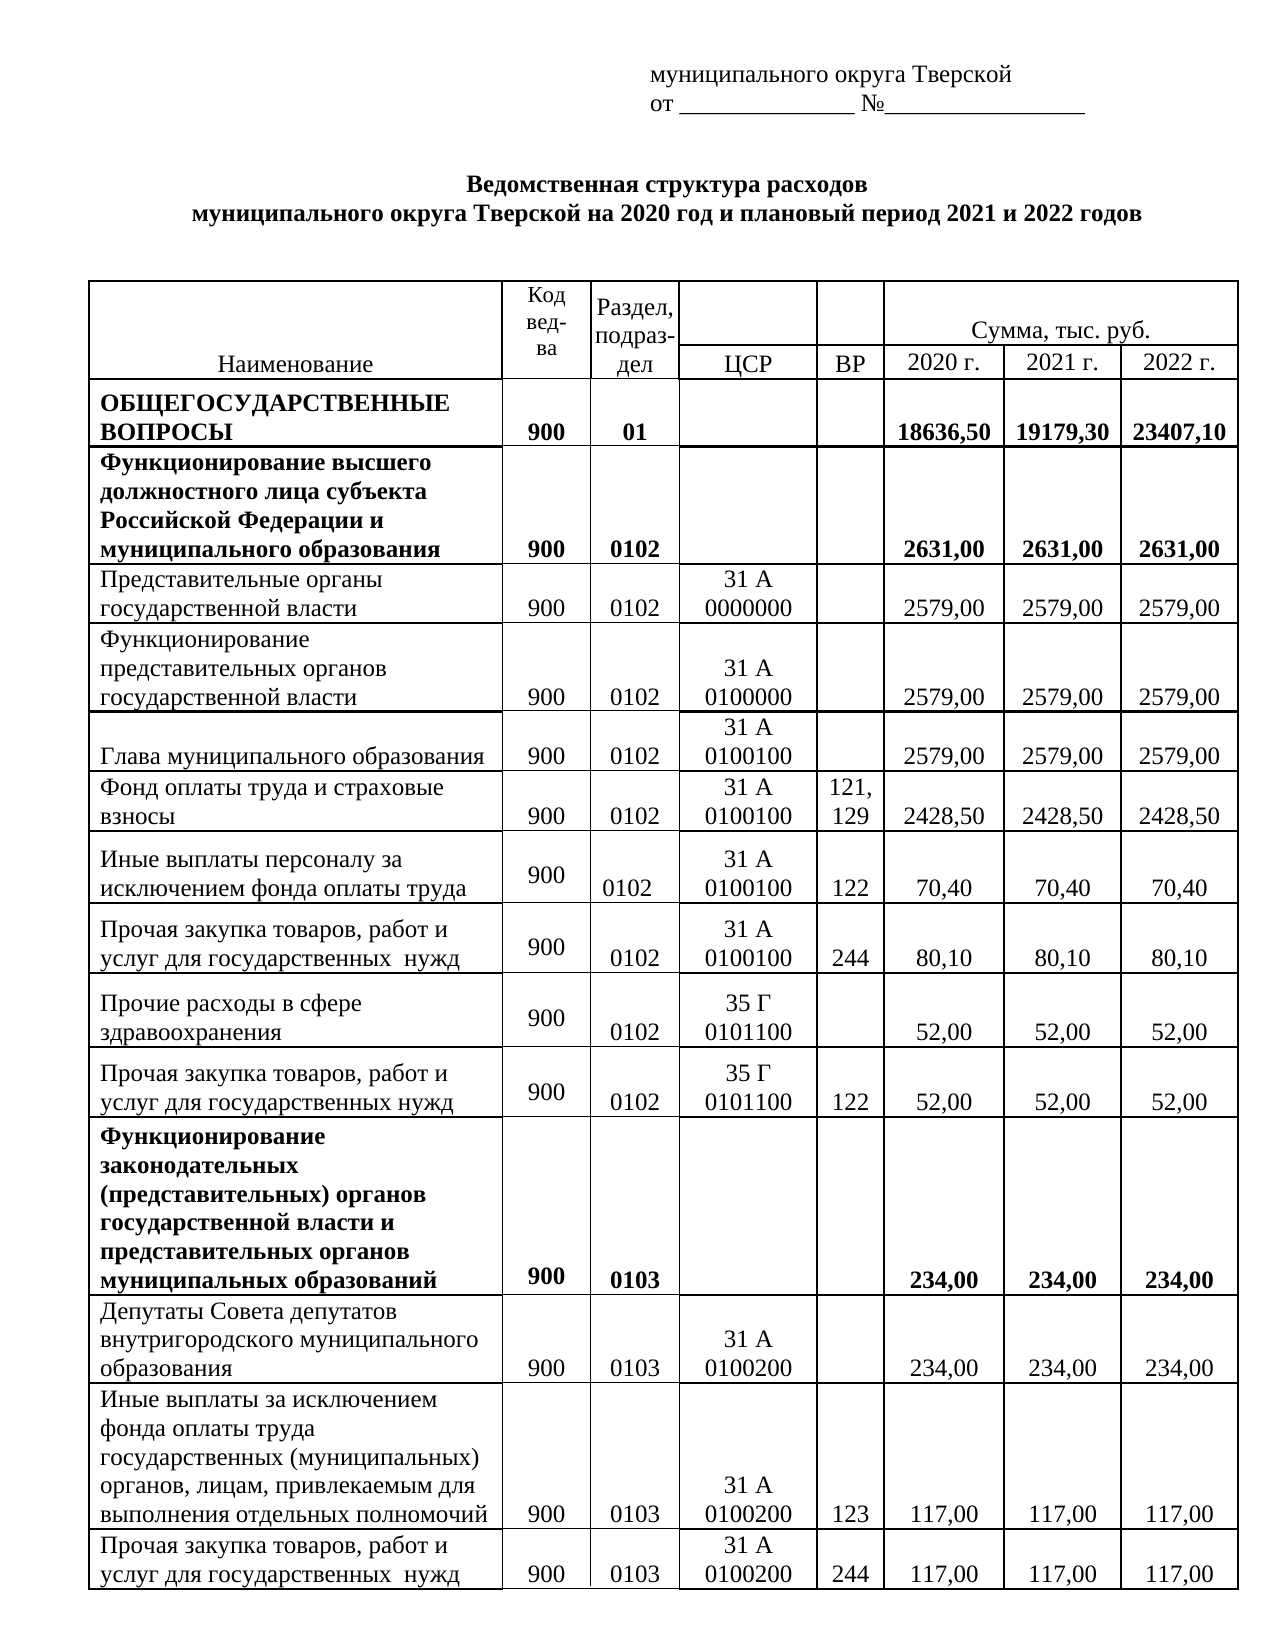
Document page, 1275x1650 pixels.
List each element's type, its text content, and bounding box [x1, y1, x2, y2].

table_cell 0103 [591, 1529, 679, 1587]
table_cell 2579,00 [1005, 713, 1120, 770]
table_cell 31 А 0000000 [680, 565, 816, 622]
table_cell 234,00 [885, 1118, 1003, 1294]
table_cell 0102 [591, 446, 679, 562]
table_cell 2579,00 [885, 565, 1003, 622]
table_cell 2579,00 [1005, 624, 1120, 710]
table_cell Фонд оплаты труда и страховые взносы [90, 772, 502, 829]
table_header Код вед- ва [503, 282, 590, 378]
table_cell 80,10 [1122, 904, 1237, 972]
table_cell 80,10 [885, 904, 1003, 972]
table_cell ВР [818, 346, 883, 378]
table_cell [818, 448, 883, 562]
table_cell [680, 1118, 816, 1294]
table_cell [818, 713, 883, 770]
table_cell 0102 [591, 623, 679, 710]
table_cell 31 А 0100200 [680, 1530, 816, 1587]
table_cell 117,00 [885, 1530, 1003, 1587]
table_cell 244 [818, 1530, 883, 1587]
table_cell 2022 г. [1122, 346, 1237, 378]
table_cell [818, 565, 883, 622]
table_header Наименование [90, 282, 501, 378]
table_cell Глава муниципального образования [90, 713, 502, 770]
table_cell ЦСР [680, 346, 816, 378]
table_cell 31 А 0100200 [680, 1384, 816, 1528]
table_cell 0103 [591, 1295, 679, 1382]
table_cell 0102 [591, 771, 679, 829]
table_cell Прочие расходы в сфере здравоохранения [90, 974, 502, 1046]
table_cell 2631,00 [1005, 448, 1120, 562]
table_cell 117,00 [1005, 1530, 1120, 1587]
table_cell 234,00 [1005, 1118, 1120, 1294]
table_cell 70,40 [1122, 832, 1237, 902]
table_cell 31 А 0100100 [680, 832, 816, 902]
table_cell 52,00 [1122, 1048, 1237, 1116]
table_cell 2579,00 [885, 713, 1003, 770]
table_cell 0102 [591, 831, 679, 902]
table_cell 52,00 [1005, 1048, 1120, 1116]
table_cell 234,00 [885, 1296, 1003, 1382]
table_header [818, 282, 883, 343]
table_cell 23407,10 [1122, 380, 1237, 445]
text Ведомственная структура расходов [118, 169, 1216, 198]
table_cell 0103 [591, 1383, 679, 1528]
table_cell 244 [818, 904, 883, 972]
table_cell 0102 [591, 564, 679, 622]
table_header Раздел, подраз-дел [592, 282, 678, 378]
table_cell [818, 380, 883, 445]
table_cell 2631,00 [1122, 448, 1237, 562]
table_cell 0102 [591, 973, 679, 1046]
table_cell 2428,50 [1005, 772, 1120, 829]
table_cell 0103 [591, 1117, 679, 1294]
table_cell 70,40 [1005, 832, 1120, 902]
table_cell 2020 г. [885, 346, 1003, 378]
table_cell 2428,50 [885, 772, 1003, 829]
table_cell 900 [503, 903, 590, 972]
table_cell 900 [503, 379, 590, 445]
table_cell 234,00 [1122, 1118, 1237, 1294]
table_cell Представительные органы государственной власти [90, 565, 502, 622]
table_cell 0102 [591, 903, 679, 972]
table_cell 01 [591, 379, 679, 445]
table_cell 900 [503, 771, 590, 829]
table_header [680, 282, 816, 343]
table_cell [818, 1296, 883, 1382]
table_cell 900 [503, 1117, 590, 1294]
table_cell 900 [503, 1383, 590, 1528]
table_cell 35 Г 0101100 [680, 974, 816, 1046]
table_cell [818, 624, 883, 710]
text от ______________ №________________ [650, 88, 1216, 117]
table_cell 2579,00 [1122, 565, 1237, 622]
table_cell 900 [503, 564, 590, 622]
table_cell 2428,50 [1122, 772, 1237, 829]
table_cell 900 [503, 1529, 591, 1587]
table_cell 52,00 [885, 974, 1003, 1046]
table_cell 31 А 0100100 [680, 772, 816, 829]
table_cell [680, 380, 816, 445]
table_cell Иные выплаты за исключением фонда оплаты труда государственных (муниципальных) органов, лицам, привлекаемым для выполнения отдельных полномочий [90, 1384, 502, 1528]
table_cell Прочая закупка товаров, работ и услуг для государственных нужд [90, 1048, 502, 1116]
table_cell 52,00 [885, 1048, 1003, 1116]
table_cell Иные выплаты персоналу за исключением фонда оплаты труда [90, 832, 502, 902]
table_cell 123 [818, 1384, 883, 1528]
table_cell 31 А 0100000 [680, 624, 816, 710]
table_cell 2021 г. [1005, 346, 1120, 378]
table_cell 900 [503, 831, 590, 902]
table_cell 52,00 [1122, 974, 1237, 1046]
table_cell Прочая закупка товаров, работ и услуг для государственных нужд [90, 1530, 502, 1587]
table_cell 117,00 [1122, 1384, 1237, 1528]
table_cell 0102 [591, 711, 679, 770]
table_cell 117,00 [1005, 1384, 1120, 1528]
table_cell 900 [503, 623, 590, 710]
table_cell 35 Г 0101100 [680, 1048, 816, 1116]
table_cell 0102 [591, 1047, 679, 1116]
table_cell 80,10 [1005, 904, 1120, 972]
table_cell 900 [503, 446, 590, 562]
table_cell 2579,00 [1122, 713, 1237, 770]
table_cell 900 [503, 973, 590, 1046]
table_cell Функционирование высшего должностного лица субъекта Российской Федерации и муниципального образования [90, 448, 502, 562]
table_cell ОБЩЕГОСУДАРСТВЕННЫЕ ВОПРОСЫ [90, 380, 502, 445]
table_cell 70,40 [885, 832, 1003, 902]
table_cell Функционирование представительных органов государственной власти [90, 624, 502, 710]
table_cell 122 [818, 1048, 883, 1116]
table_cell [818, 974, 883, 1046]
table_cell 122 [818, 832, 883, 902]
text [650, 59, 1216, 88]
table_cell 19179,30 [1005, 380, 1120, 445]
table_cell 2579,00 [1122, 624, 1237, 710]
table_cell 2579,00 [885, 624, 1003, 710]
table_cell Функционирование законодательных (представительных) органов государственной власти и представительных органов муниципальных образований [90, 1118, 502, 1294]
table_cell Прочая закупка товаров, работ и услуг для государственных нужд [90, 904, 502, 972]
table_cell 117,00 [885, 1384, 1003, 1528]
table_cell 900 [503, 711, 590, 770]
table_cell Депутаты Совета депутатов внутригородского муниципального образования [90, 1296, 502, 1382]
table_cell 31 А 0100200 [680, 1296, 816, 1382]
table_cell 31 А 0100100 [680, 713, 816, 770]
table_cell 18636,50 [885, 380, 1003, 445]
table_header Сумма, тыс. руб. [885, 282, 1237, 343]
table_cell 2631,00 [885, 448, 1003, 562]
table_cell [680, 448, 816, 562]
table_cell 121,129 [818, 772, 883, 829]
table_cell 900 [503, 1047, 590, 1116]
table_cell 2579,00 [1005, 565, 1120, 622]
table_cell 117,00 [1122, 1530, 1237, 1587]
table_cell 234,00 [1005, 1296, 1120, 1382]
table_cell 234,00 [1122, 1296, 1237, 1382]
text муниципального округа Тверской на 2020 год и плановый период 2021 и 2022 годов [118, 198, 1216, 227]
table_cell 900 [503, 1295, 590, 1382]
table_cell [818, 1118, 883, 1294]
table_cell 31 А 0100100 [680, 904, 816, 972]
table_cell 52,00 [1005, 974, 1120, 1046]
